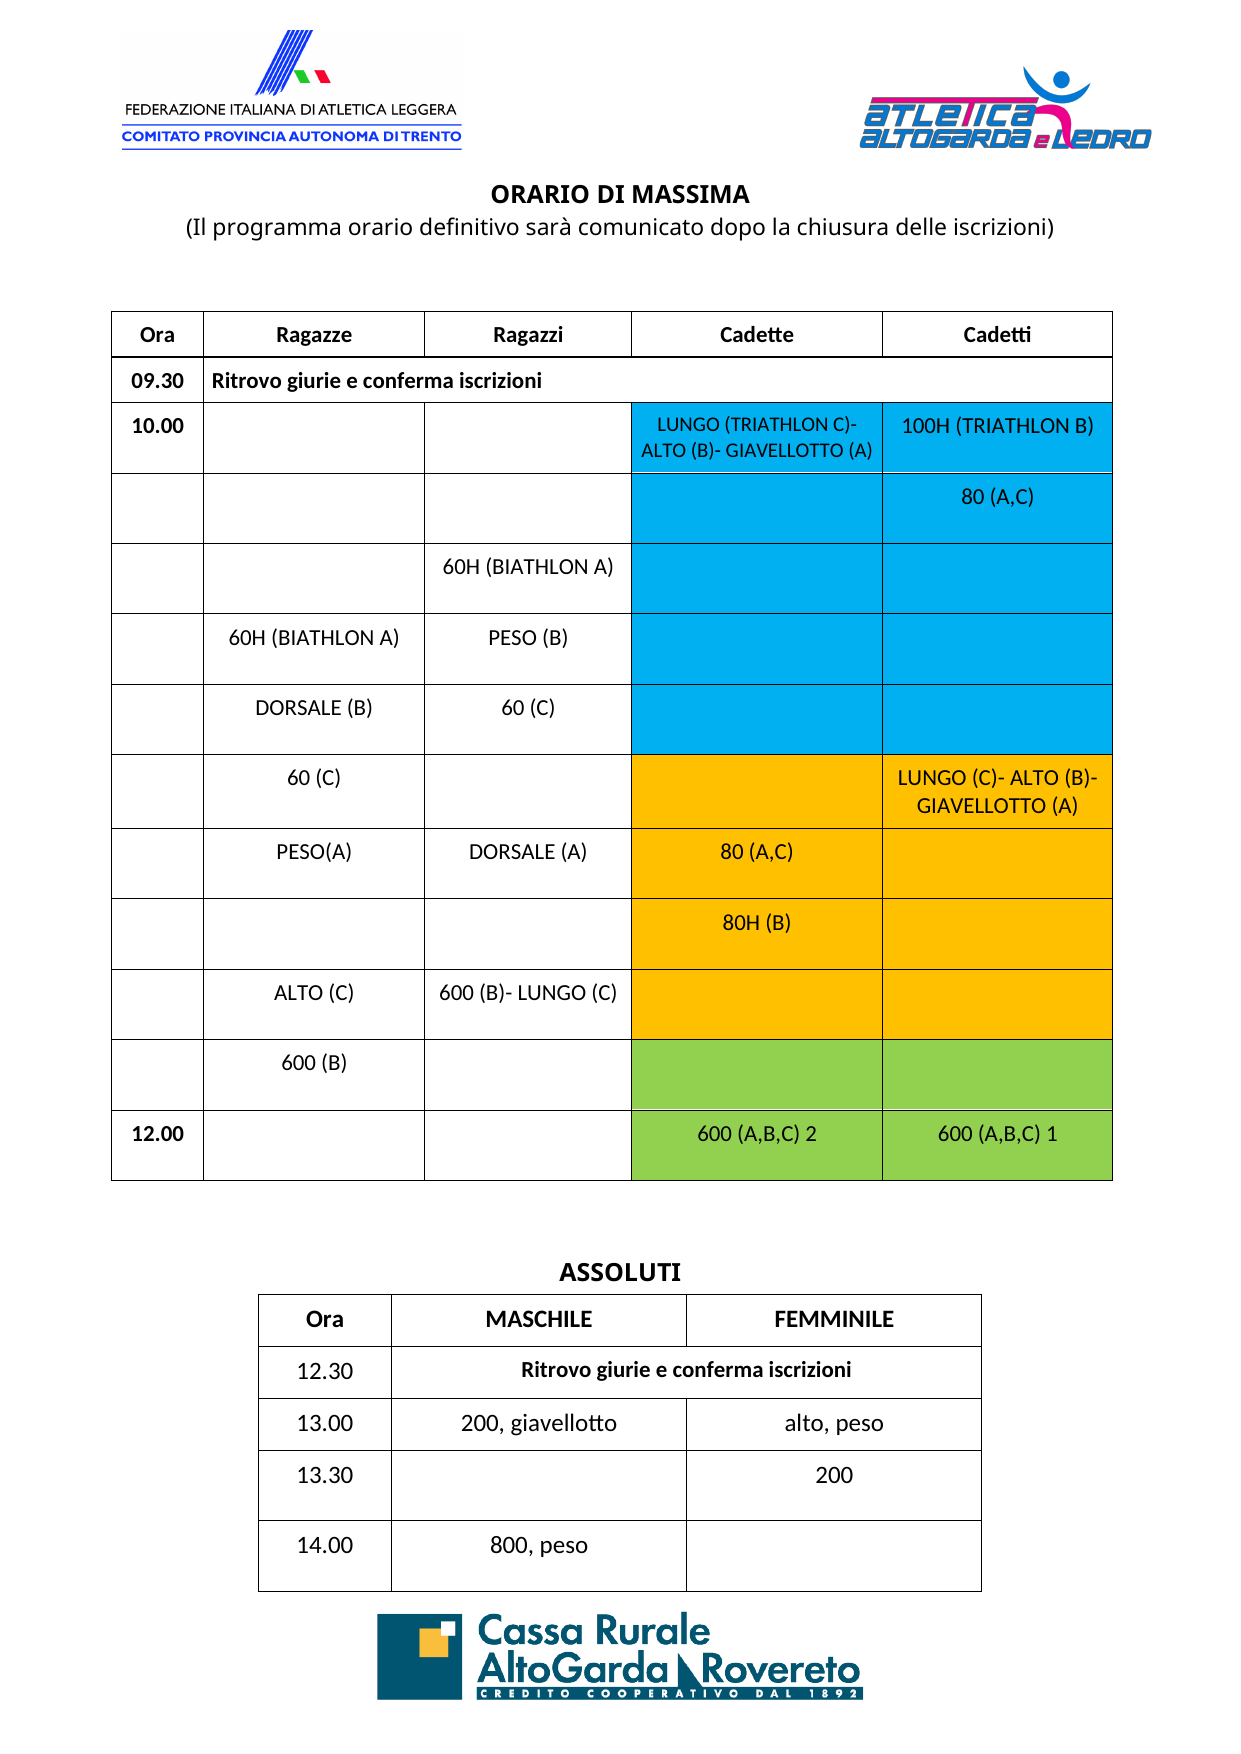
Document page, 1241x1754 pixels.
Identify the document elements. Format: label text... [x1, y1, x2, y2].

table_cell [204, 403, 424, 472]
table_cell [112, 474, 203, 543]
table_cell [204, 544, 424, 613]
table_header Ragazzi [425, 312, 631, 356]
table_cell 800, peso [392, 1521, 686, 1591]
table_cell [687, 1521, 981, 1591]
table_cell [632, 685, 882, 754]
table_cell [425, 1111, 631, 1180]
table_cell 12.00 [112, 1111, 203, 1180]
table_cell [883, 614, 1112, 684]
table_cell 600 (A,B,C) 2 [632, 1111, 882, 1180]
table_header Ragazze [204, 312, 424, 356]
table_header FEMMINILE [687, 1295, 981, 1346]
table_cell DORSALE (B) [204, 685, 424, 754]
table_cell 60H (BIATHLON A) [204, 614, 424, 684]
table_cell [204, 474, 424, 543]
table_cell 600 (B)- LUNGO (C) [425, 970, 631, 1039]
table_cell 14.00 [259, 1521, 391, 1591]
table_header Ora [112, 312, 203, 356]
table_cell 80 (A,C) [632, 829, 882, 898]
table_cell [883, 970, 1112, 1039]
table_cell [112, 1040, 203, 1109]
table_cell [425, 899, 631, 969]
table_cell 60H (BIATHLON A) [425, 544, 631, 613]
table_cell [883, 544, 1112, 613]
table_cell [112, 970, 203, 1039]
table_cell 100H (TRIATHLON B) [883, 403, 1112, 472]
table_cell 09.30 [112, 358, 203, 402]
table_cell [112, 755, 203, 828]
table_cell [883, 685, 1112, 754]
table_cell 12.30 [259, 1347, 391, 1398]
picture [122, 29, 462, 150]
table_cell [425, 474, 631, 543]
table_cell [883, 899, 1112, 969]
table_cell [632, 614, 882, 684]
picture [377, 1611, 864, 1700]
table_cell LUNGO (C)- ALTO (B)- GIAVELLOTTO (A) [883, 755, 1112, 828]
table_header Ora [259, 1295, 391, 1346]
table_header MASCHILE [392, 1295, 686, 1346]
table_cell 200, giavellotto [392, 1399, 686, 1450]
table_cell 600 (A,B,C) 1 [883, 1111, 1112, 1180]
table_cell [632, 755, 882, 828]
table_cell 80 (A,C) [883, 474, 1112, 543]
table_cell 10.00 [112, 403, 203, 472]
table_cell [204, 899, 424, 969]
table_cell [112, 614, 203, 684]
table_cell LUNGO (TRIATHLON C)- ALTO (B)- GIAVELLOTTO (A) [632, 403, 882, 472]
table_cell [632, 970, 882, 1039]
table_cell [883, 1040, 1112, 1109]
table_cell Ritrovo giurie e conferma iscrizioni [204, 358, 1112, 402]
table_header Cadetti [883, 312, 1112, 356]
table_cell [632, 544, 882, 613]
table_cell 13.00 [259, 1399, 391, 1450]
table_cell PESO(A) [204, 829, 424, 898]
table_cell [112, 899, 203, 969]
table_cell Ritrovo giurie e conferma iscrizioni [392, 1347, 981, 1398]
picture [859, 66, 1152, 150]
table_cell DORSALE (A) [425, 829, 631, 898]
table_cell PESO (B) [425, 614, 631, 684]
table_cell [112, 685, 203, 754]
table_cell 600 (B) [204, 1040, 424, 1109]
table_cell [632, 474, 882, 543]
table_cell [204, 1111, 424, 1180]
picture [420, 1622, 455, 1657]
table_cell 80H (B) [632, 899, 882, 969]
text (Il programma orario definitivo sarà comunicato dopo la chiusura delle iscrizioni) [89, 211, 1152, 242]
table_cell 200 [687, 1451, 981, 1520]
table_cell [883, 829, 1112, 898]
table_cell [112, 544, 203, 613]
text ASSOLUTI [89, 1254, 1152, 1288]
table_cell alto, peso [687, 1399, 981, 1450]
text ORARIO DI MASSIMA [89, 177, 1152, 211]
table_cell [112, 829, 203, 898]
table_cell [632, 1040, 882, 1109]
table_cell [425, 1040, 631, 1109]
table_cell [425, 403, 631, 472]
table_cell 60 (C) [204, 755, 424, 828]
table_header Cadette [632, 312, 882, 356]
table_cell 60 (C) [425, 685, 631, 754]
table_cell 13.30 [259, 1451, 391, 1520]
table_cell [425, 755, 631, 828]
table_cell [392, 1451, 686, 1520]
table_cell ALTO (C) [204, 970, 424, 1039]
